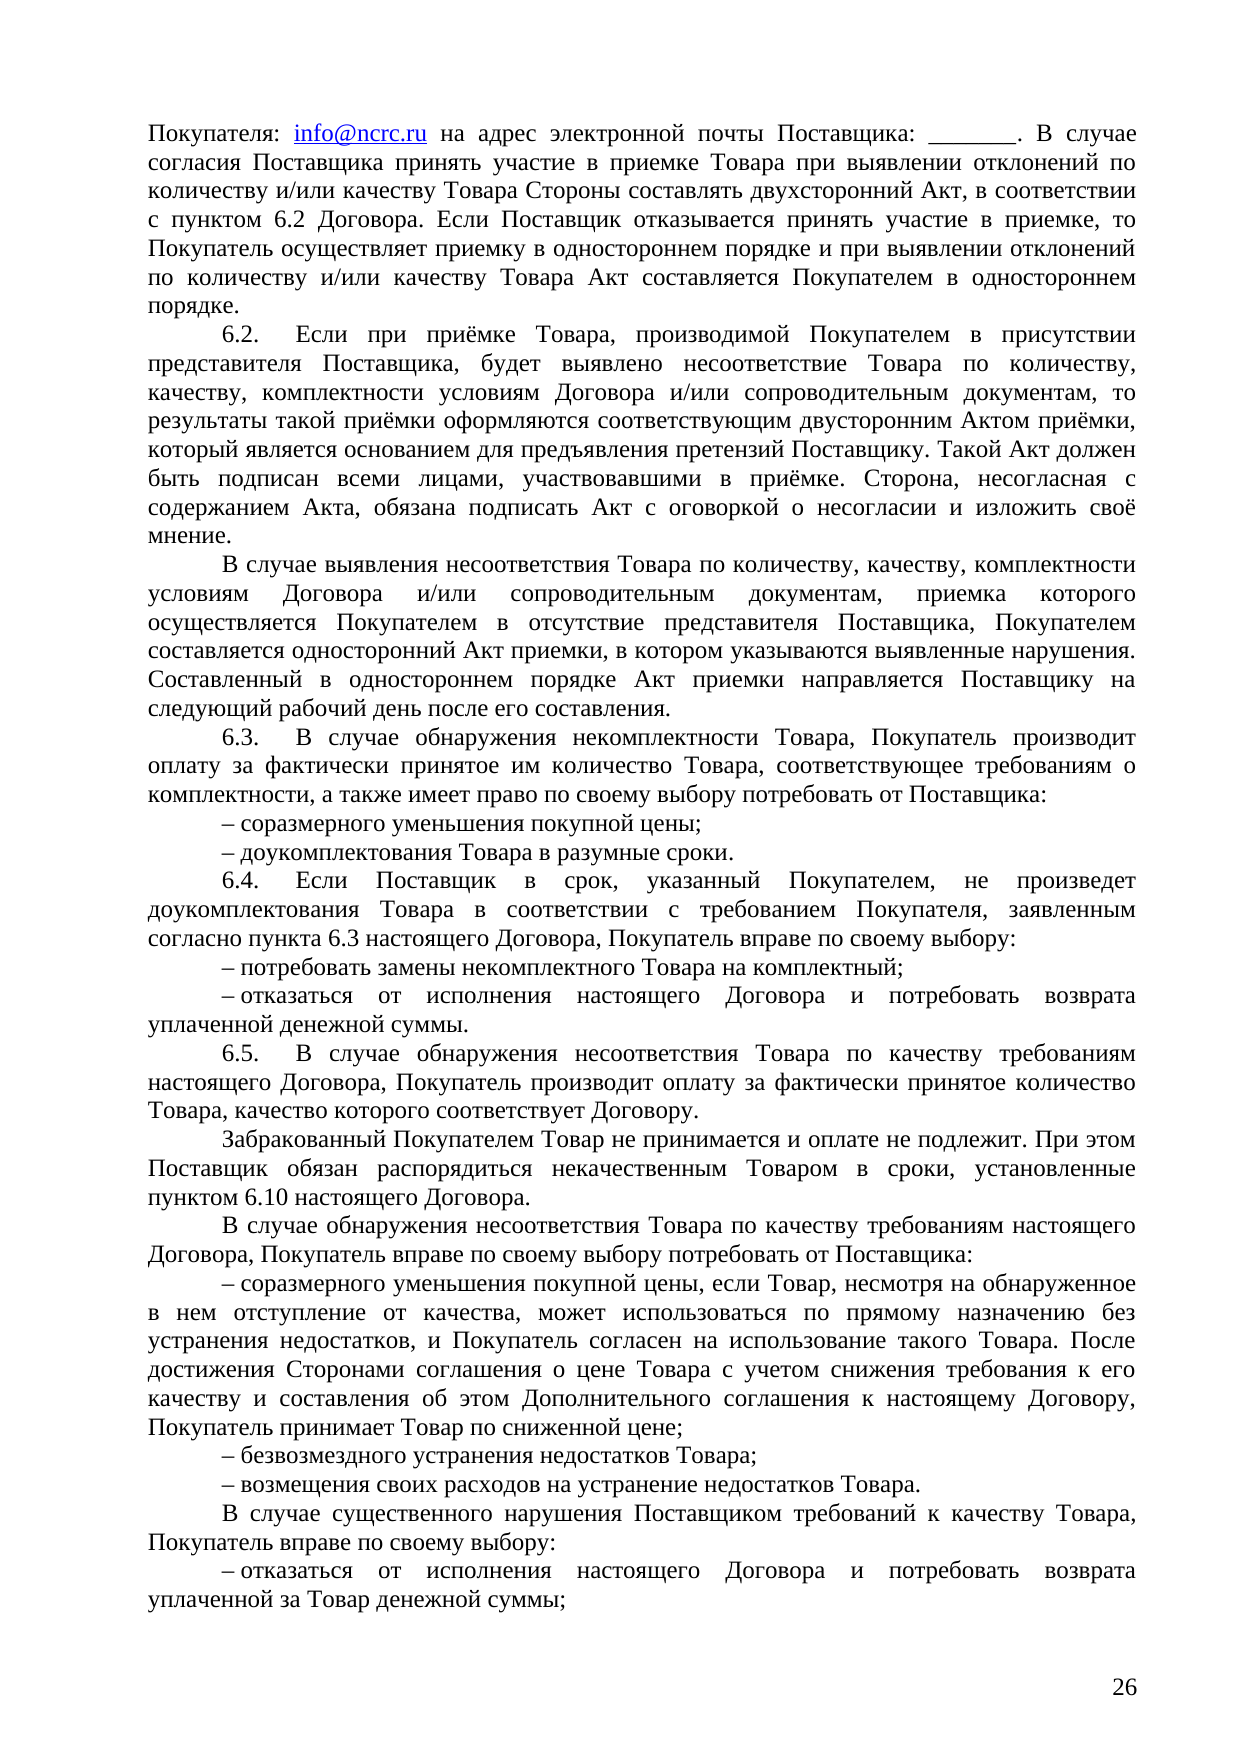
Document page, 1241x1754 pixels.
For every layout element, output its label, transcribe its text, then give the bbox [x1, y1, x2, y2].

text – соразмерного уменьшения покупной цены; [148, 808, 1137, 837]
text – безвозмездного устранения недостатков Товара; [148, 1441, 1137, 1469]
text – соразмерного уменьшения покупной цены, если Товар, несмотря на обнаруженное в нем отступление от качества, может использоваться по прямому назначению без устранения недостатков, и Покупатель согласен на использование такого Товара. После достижения Сторонами соглашения о цене Товара с учетом снижения требования к его качеству и составления об этом Дополнительного соглашения к настоящему Договору, Покупатель принимает Товар по сниженной цене; [148, 1268, 1137, 1441]
text – отказаться от исполнения настоящего Договора и потребовать возврата уплаченной за Товар денежной суммы; [148, 1556, 1137, 1613]
text – потребовать замены некомплектного Товара на комплектный; [148, 952, 1137, 981]
list Если Поставщик в срок, указанный Покупателем, не произведет доукомплектования Товара в соответствии с требованием Покупателя, заявленным согласно пункта 6.3 настоящего Договора, Покупатель вправе по своему выбору: [148, 866, 1137, 952]
text В случае обнаружения несоответствия Товара по качеству требованиям настоящего Договора, Покупатель вправе по своему выбору потребовать от Поставщика: [148, 1211, 1137, 1268]
text В случае существенного нарушения Поставщиком требований к качеству Товара, Покупатель вправе по своему выбору: [148, 1498, 1137, 1556]
text – возмещения своих расходов на устранение недостатков Товара. [148, 1469, 1137, 1498]
text – доукомплектования Товара в разумные сроки. [148, 837, 1137, 866]
text Забракованный Покупателем Товар не принимается и оплате не подлежит. При этом Поставщик обязан распорядиться некачественным Товаром в сроки, установленные пунктом 6.10 настоящего Договора. [148, 1124, 1137, 1211]
text В случае выявления несоответствия Товара по количеству, качеству, комплектности условиям Договора и/или сопроводительным документам, приемка которого осуществляется Покупателем в отсутствие представителя Поставщика, Покупателем составляется односторонний Акт приемки, в котором указываются выявленные нарушения. Составленный в одностороннем порядке Акт приемки направляется Поставщику на следующий рабочий день после его составления. [148, 549, 1137, 722]
text – отказаться от исполнения настоящего Договора и потребовать возврата уплаченной денежной суммы. [148, 981, 1137, 1038]
list В случае обнаружения некомплектности Товара, Покупатель производит оплату за фактически принятое им количество Товара, соответствующее требованиям о комплектности, а также имеет право по своему выбору потребовать от Поставщика: [148, 722, 1137, 808]
list Если при приёмке Товара, производимой Покупателем в присутствии представителя Поставщика, будет выявлено несоответствие Товара по количеству, качеству, комплектности условиям Договора и/или сопроводительным документам, то результаты такой приёмки оформляются соответствующим двусторонним Актом приёмки, который является основанием для предъявления претензий Поставщику. Такой Акт должен быть подписан всеми лицами, участвовавшими в приёмке. Сторона, несогласная с содержанием Акта, обязана подписать Акт с оговоркой о несогласии и изложить своё мнение. [148, 319, 1137, 549]
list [148, 118, 1137, 319]
list В случае обнаружения несоответствия Товара по качеству требованиям настоящего Договора, Покупатель производит оплату за фактически принятое количество Товара, качество которого соответствует Договору. [148, 1038, 1137, 1124]
